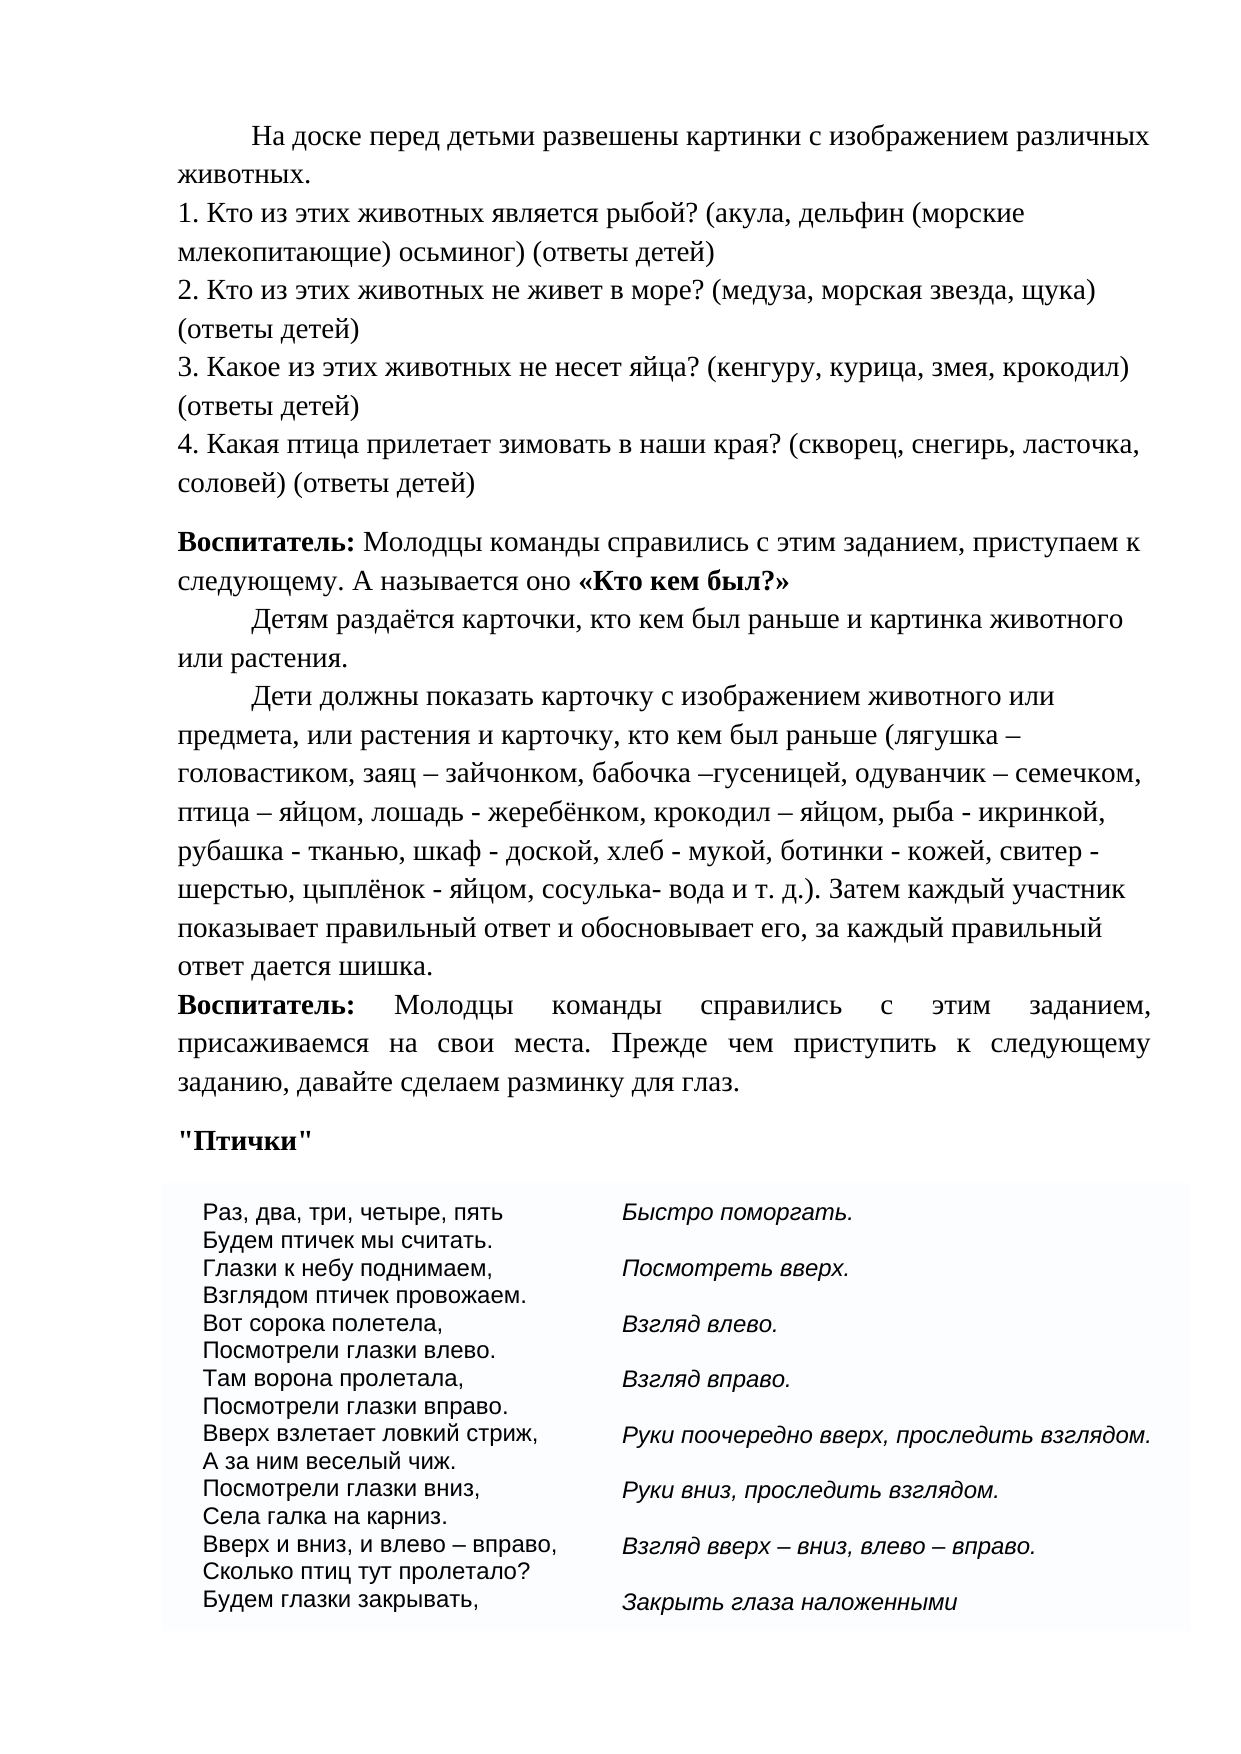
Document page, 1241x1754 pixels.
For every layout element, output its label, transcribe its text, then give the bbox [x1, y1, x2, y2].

text 1. Кто из этих животных является рыбой? (акула, дельфин (морские млекопитающие) осьминог) (ответы детей) [177, 195, 1152, 267]
text Детям раздаётся карточки, кто кем был раньше и картинка животного или растения. [177, 601, 1152, 673]
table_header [162, 1183, 581, 1631]
text Воспитатель: Молодцы команды справились с этим заданием, присаживаемся на свои места. Прежде чем приступить к следующему заданию, давайте сделаем разминку для глаз. [177, 987, 1152, 1097]
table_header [581, 1183, 1191, 1631]
text 4. Какая птица прилетает зимовать в наши края? (скворец, снегирь, ласточка, соловей) (ответы детей) [177, 426, 1152, 498]
text "Птички" [177, 1123, 1152, 1157]
text Воспитатель: Молодцы команды справились с этим заданием, приступаем к следующему. А называется оно «Кто кем был?» [177, 524, 1152, 596]
text 3. Какое из этих животных не несет яйца? (кенгуру, курица, змея, крокодил) (ответы детей) [177, 349, 1152, 421]
text Дети должны показать карточку с изображением животного или предмета, или растения и карточку, кто кем был раньше (лягушка – головастиком, заяц – зайчонком, бабочка –гусеницей, одуванчик – семечком, птица – яйцом, лошадь - жеребёнком, крокодил – яйцом, рыба - икринкой, рубашка - тканью, шкаф - доской, хлеб - мукой, ботинки - кожей, свитер - шерстью, цыплёнок - яйцом, сосулька- вода и т. д.). Затем каждый участник показывает правильный ответ и обосновывает его, за каждый правильный ответ дается шишка. [177, 678, 1152, 982]
text На доске перед детьми развешены картинки с изображением различных животных. [177, 118, 1152, 190]
text 2. Кто из этих животных не живет в море? (медуза, морская звезда, щука) (ответы детей) [177, 272, 1152, 344]
